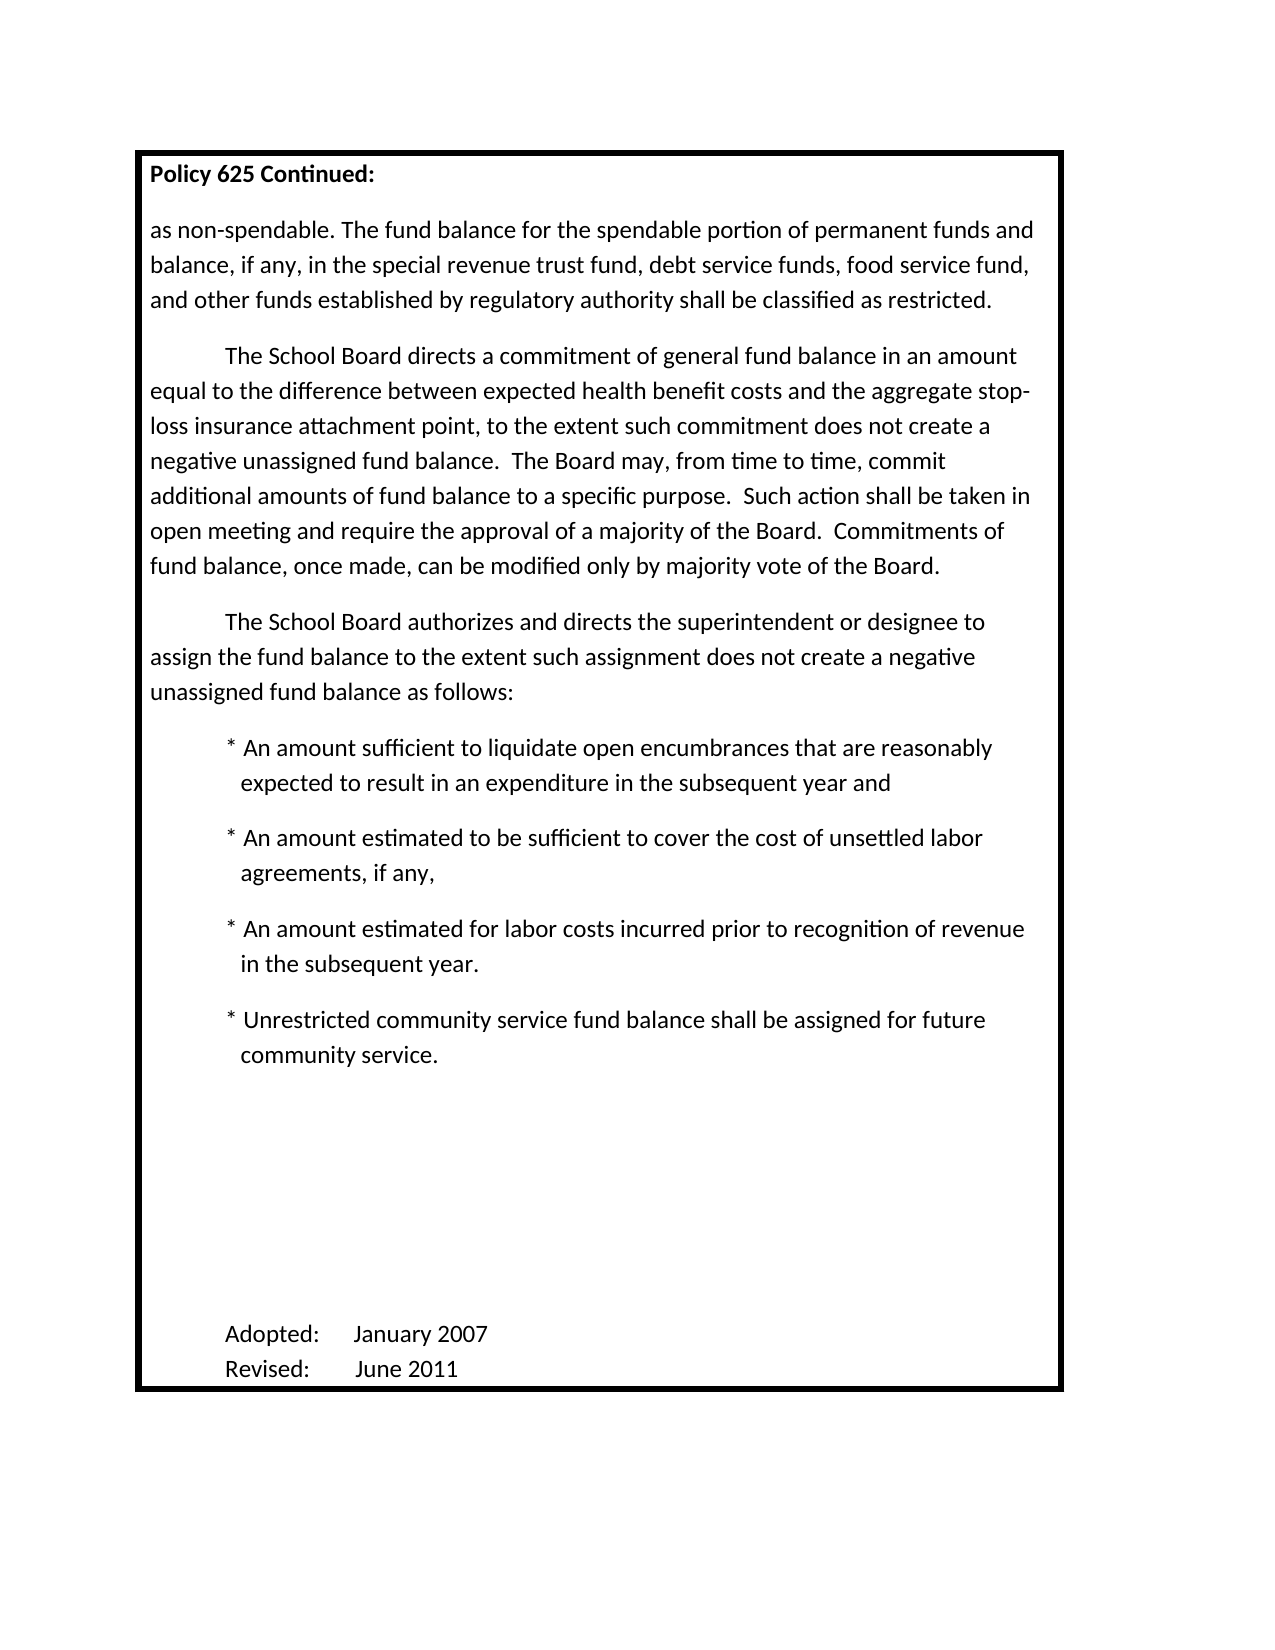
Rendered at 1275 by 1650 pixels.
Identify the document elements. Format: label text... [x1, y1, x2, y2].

text Policy 625 Continued: [142, 156, 1058, 189]
text * Unrestricted community service fund balance shall be assigned for future community service. [142, 996, 1058, 1070]
text The School Board directs a commitment of general fund balance in an amount equal to the difference between expected health benefit costs and the aggregate stop-loss insurance attachment point, to the extent such commitment does not create a negative unassigned fund balance. The Board may, from time to time, commit additional amounts of fund balance to a specific purpose. Such action shall be taken in open meeting and require the approval of a majority of the Board. Commitments of fund balance, once made, can be modified only by majority vote of the Board. [142, 332, 1058, 581]
text Adopted: January 2007 Revised: June 2011 [142, 1310, 1058, 1386]
text The School Board authorizes and directs the superintendent or designee to assign the fund balance to the extent such assignment does not create a negative unassigned fund balance as follows: [142, 597, 1058, 706]
text * An amount estimated for labor costs incurred prior to recognition of revenue in the subsequent year. [142, 905, 1058, 979]
text * An amount sufficient to liquidate open encumbrances that are reasonably expected to result in an expenditure in the subsequent year and [142, 723, 1058, 797]
text as non-spendable. The fund balance for the spendable portion of permanent funds and balance, if any, in the special revenue trust fund, debt service funds, food service fund, and other funds established by regulatory authority shall be classified as restricted. [142, 206, 1058, 315]
text * An amount estimated to be sufficient to cover the cost of unsettled labor agreements, if any, [142, 814, 1058, 888]
